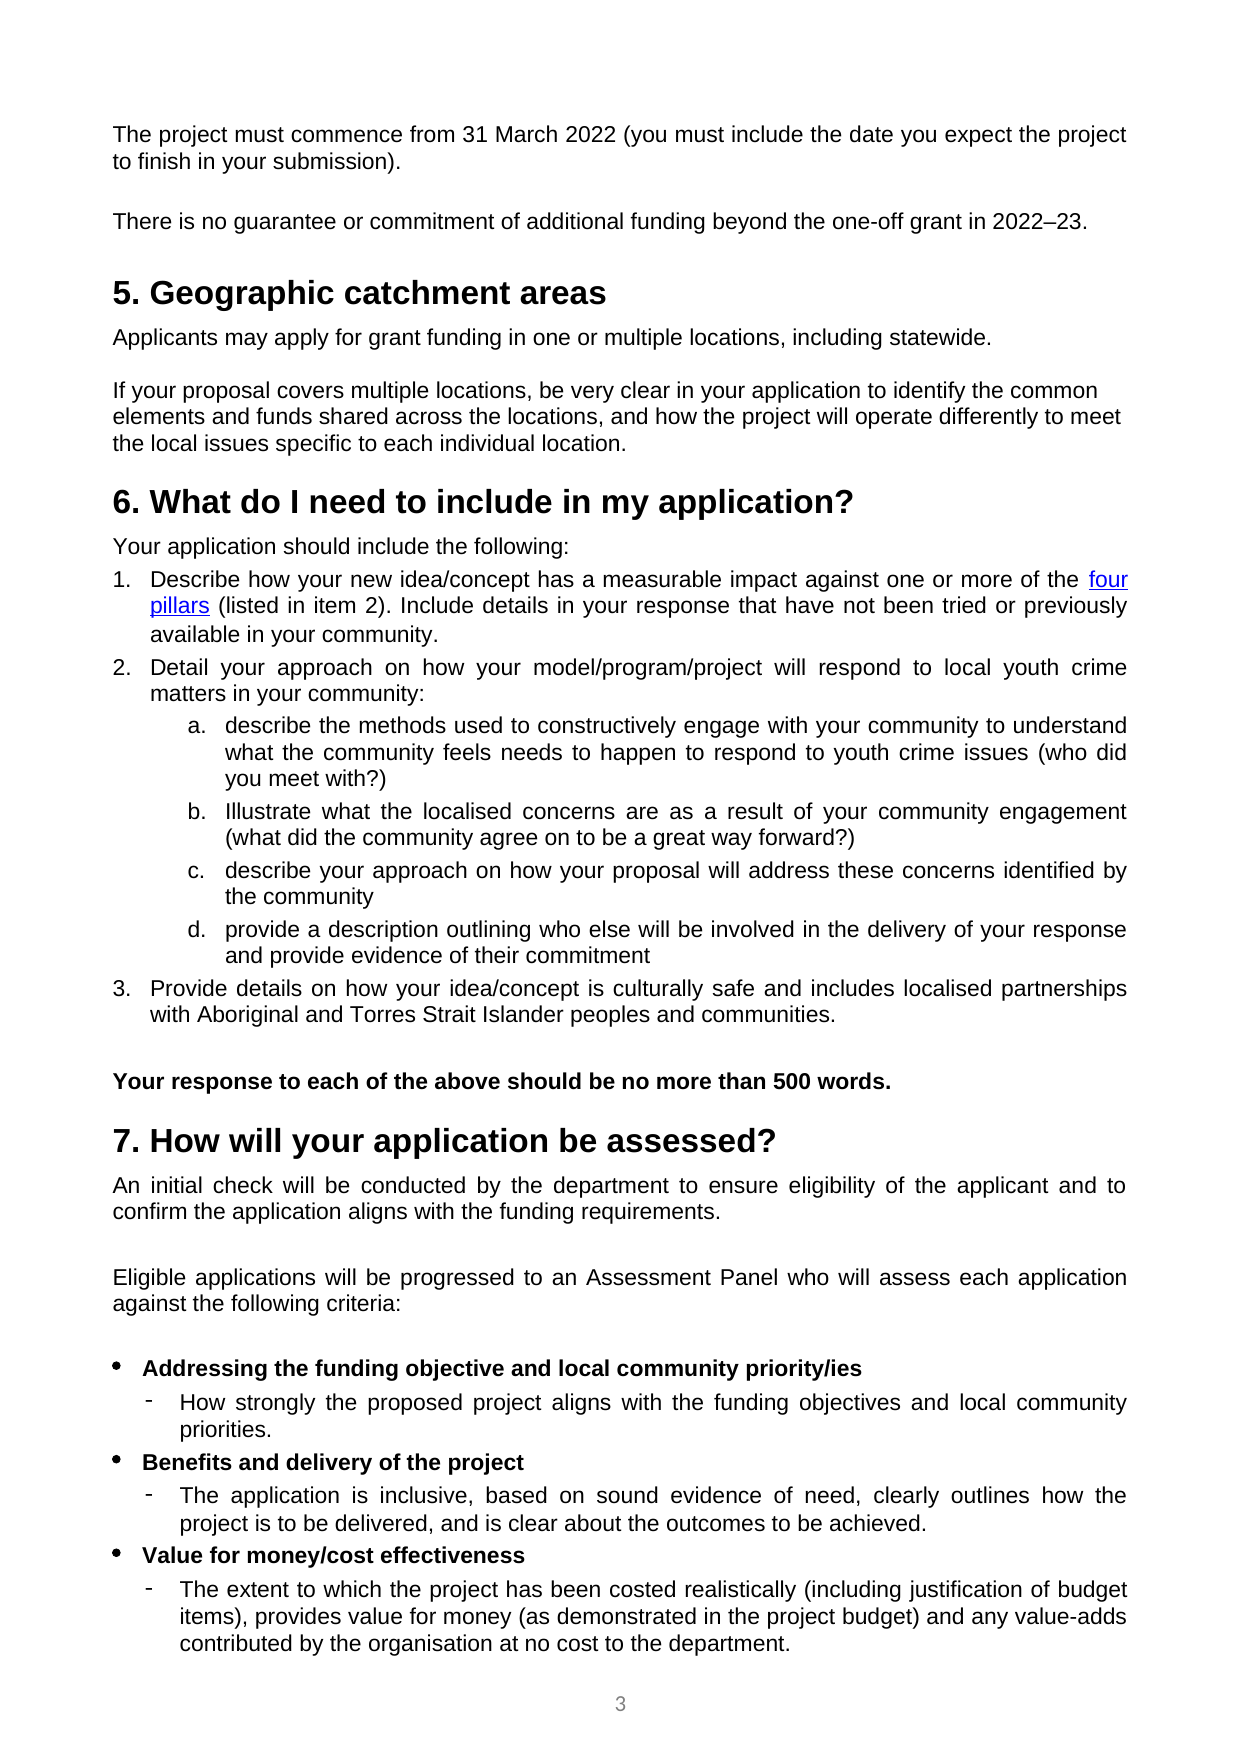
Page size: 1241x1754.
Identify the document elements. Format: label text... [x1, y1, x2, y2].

list Describe how your new idea/concept has a measurable impact against one or more of the four pillars (listed in item 2). Include details in your response that have not been tried or previously available in your community. [112, 566, 1128, 647]
text Your application should include the following: [112, 533, 1128, 559]
subtitle How will your application be assessed? [112, 1121, 1128, 1159]
list describe the methods used to constructively engage with your community to understand what the community feels needs to happen to respond to youth crime issues (who did you meet with?) [187, 712, 1128, 792]
list describe your approach on how your proposal will address these concerns identified by the community [187, 857, 1128, 909]
text An initial check will be conducted by the department to ensure eligibility of the applicant and to confirm the application aligns with the funding requirements. [112, 1172, 1128, 1225]
list The extent to which the project has been costed realistically (including justification of budget items), provides value for money (as demonstrated in the project budget) and any value-adds contributed by the organisation at no cost to the department. [142, 1575, 1128, 1656]
list provide a description outlining who else will be involved in the delivery of your response and provide evidence of their commitment [187, 916, 1128, 968]
text There is no guarantee or commitment of additional funding beyond the one-off grant in 2022–23. [112, 208, 1128, 234]
list Illustrate what the localised concerns are as a result of your community engagement (what did the community agree on to be a great way forward?) [187, 798, 1128, 851]
list How strongly the proposed project aligns with the funding objectives and local community priorities. [142, 1388, 1128, 1442]
list Addressing the funding objective and local community priority/ies [112, 1355, 1128, 1381]
text Applicants may apply for grant funding in one or multiple locations, including statewide. [112, 324, 1128, 351]
list Benefits and delivery of the project [112, 1449, 1128, 1475]
text If your proposal covers multiple locations, be very clear in your application to identify the common elements and funds shared across the locations, and how the project will operate differently to meet the local issues specific to each individual location. [112, 377, 1128, 456]
list Provide details on how your idea/concept is culturally safe and includes localised partnerships with Aboriginal and Torres Strait Islander peoples and communities. [112, 975, 1128, 1027]
subtitle Geographic catchment areas [112, 273, 1128, 312]
list The application is inclusive, based on sound evidence of need, clearly outlines how the project is to be delivered, and is clear about the outcomes to be achieved. [142, 1481, 1128, 1536]
text Your response to each of the above should be no more than 500 words. [112, 1068, 1128, 1095]
list Value for money/cost effectiveness [112, 1542, 1128, 1568]
text Eligible applications will be progressed to an Assessment Panel who will assess each application against the following criteria: [112, 1263, 1128, 1316]
subtitle What do I need to include in my application? [112, 482, 1128, 521]
text The project must commence from 31 March 2022 (you must include the date you expect the project to finish in your submission). [112, 121, 1128, 174]
list Detail your approach on how your model/program/project will respond to local youth crime matters in your community: [112, 653, 1128, 706]
